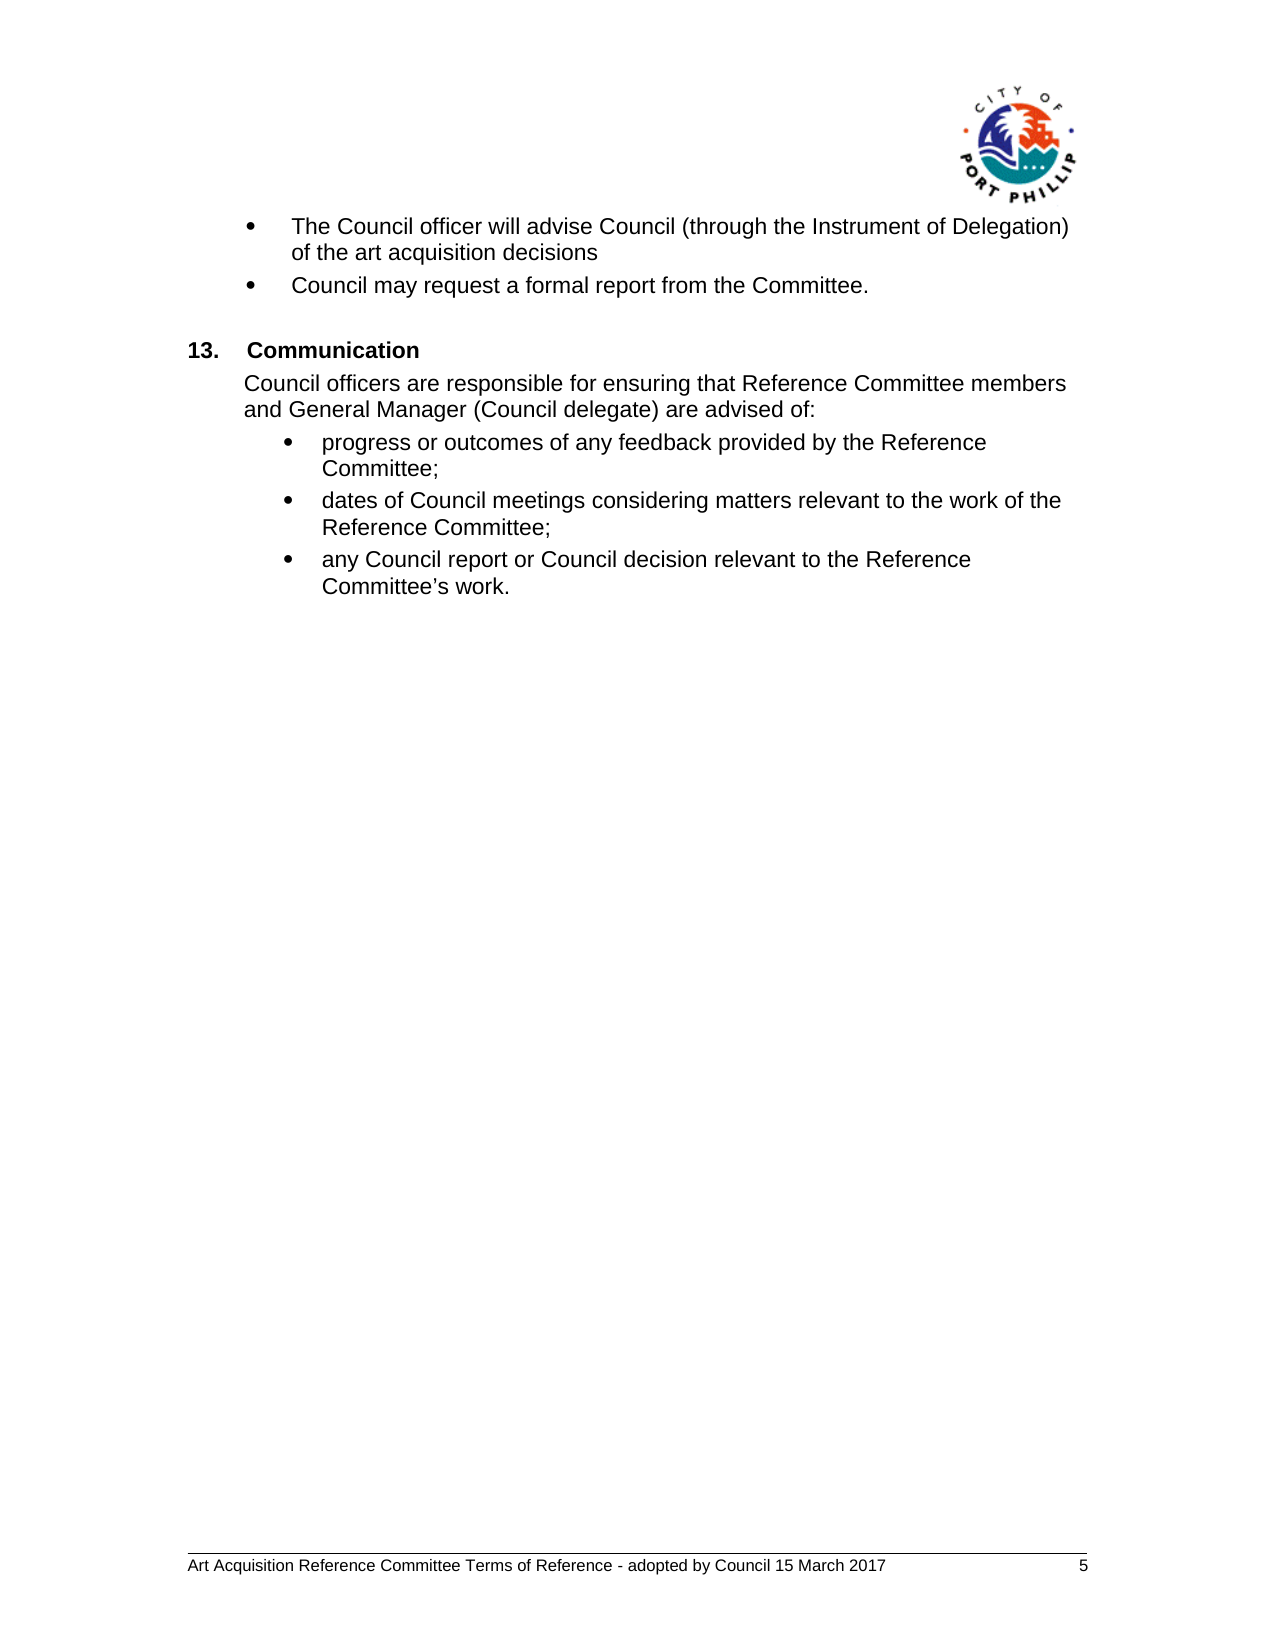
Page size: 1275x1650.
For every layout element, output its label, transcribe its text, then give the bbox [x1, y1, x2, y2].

list progress or outcomes of any feedback provided by the Reference Committee; [284, 428, 1087, 481]
list Communication [187, 337, 1087, 363]
text Council officers are responsible for ensuring that Reference Committee members and General Manager (Council delegate) are advised of: [244, 369, 1087, 422]
list dates of Council meetings considering matters relevant to the work of the Reference Committee; [284, 487, 1087, 540]
list The Council officer will advise Council (through the Instrument of Delegation) of the art acquisition decisions [247, 213, 1087, 266]
list Council may request a formal report from the Committee. [247, 272, 1087, 298]
picture [949, 75, 1088, 213]
list any Council report or Council decision relevant to the Reference Committee’s work. [284, 546, 1087, 599]
